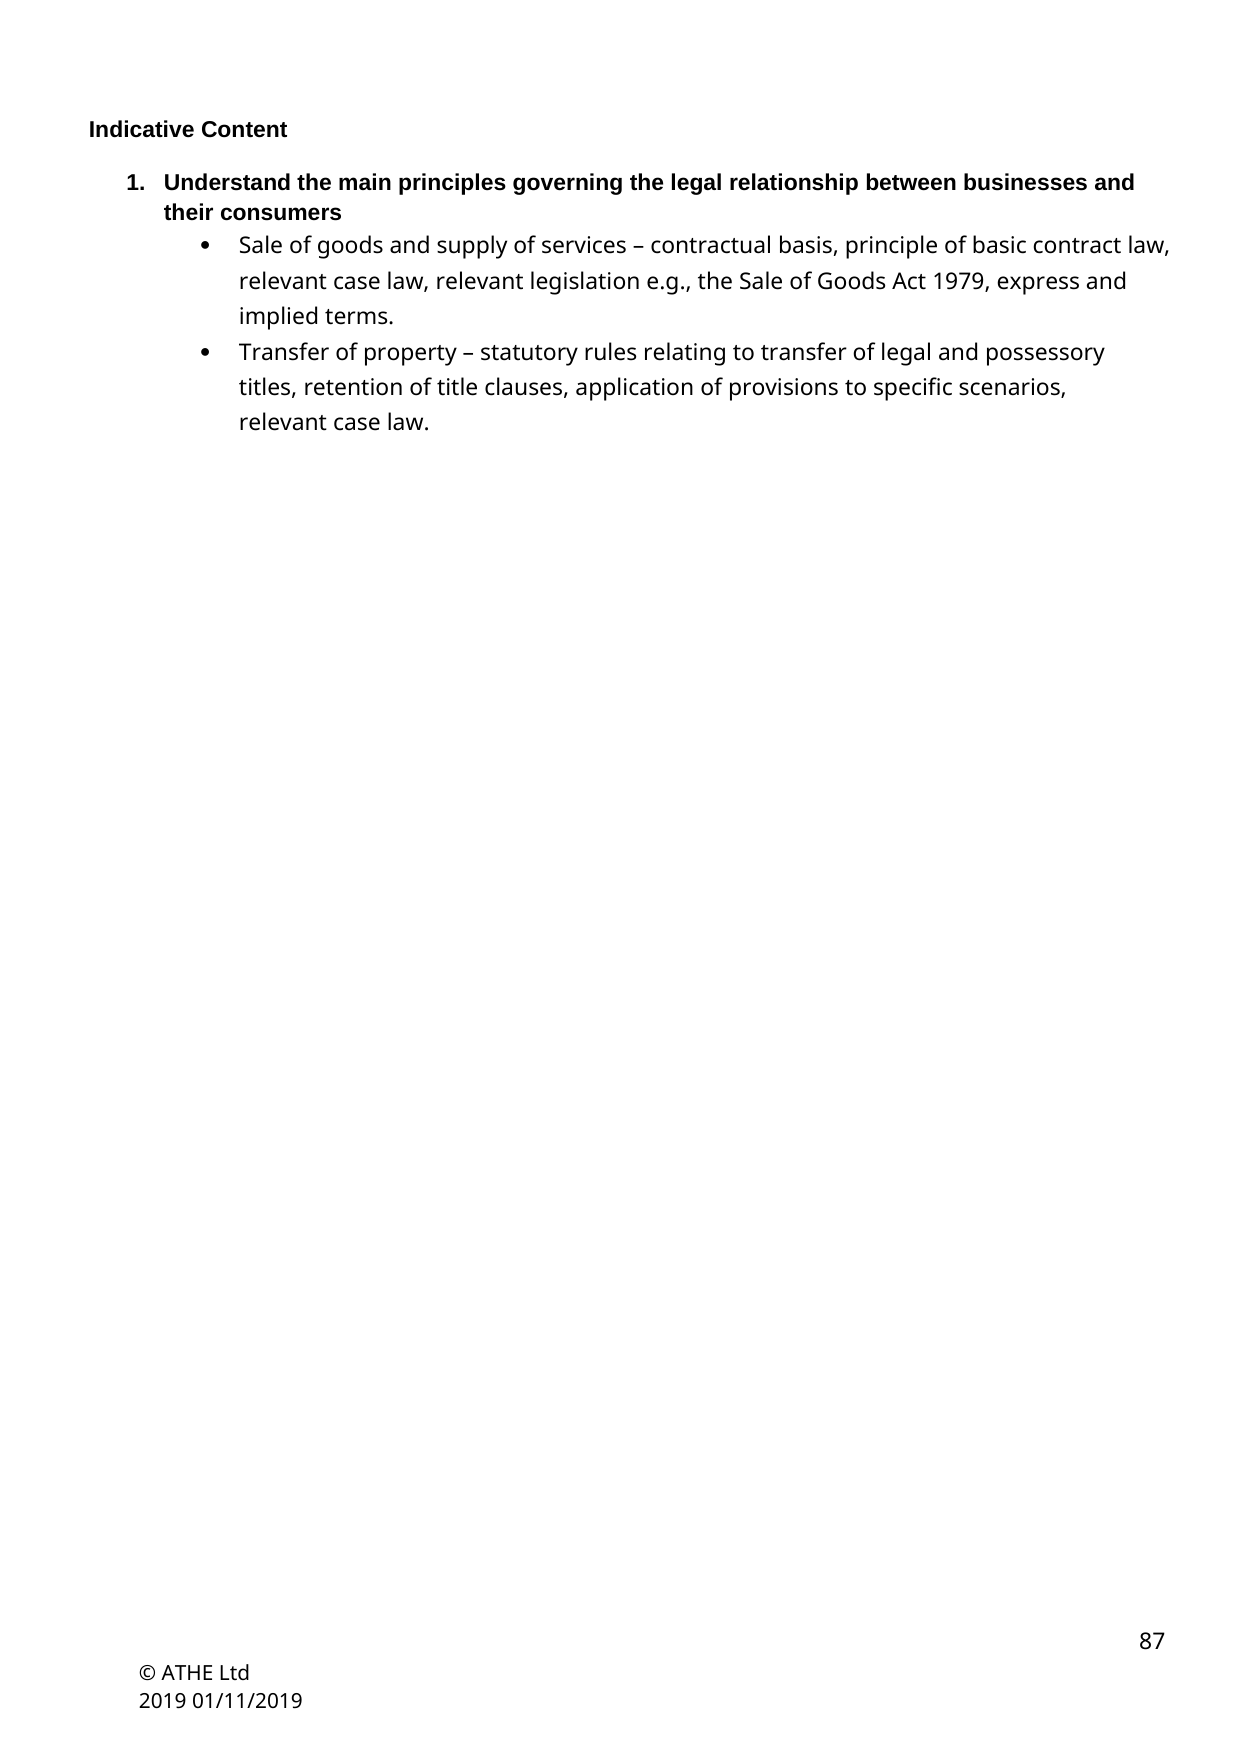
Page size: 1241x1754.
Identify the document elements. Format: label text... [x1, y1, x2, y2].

list Transfer of property – statutory rules relating to transfer of legal and possessory titles, retention of title clauses, application of provisions to specific scenarios, relevant case law. [201, 335, 1146, 437]
list Sale of goods and supply of services – contractual basis, principle of basic contract law, relevant case law, relevant legislation e.g., the Sale of Goods Act 1979, express and implied terms. [201, 229, 1173, 331]
list Understand the main principles governing the legal relationship between businesses and their consumers [126, 169, 1136, 225]
subtitle Indicative Content [89, 116, 1205, 142]
